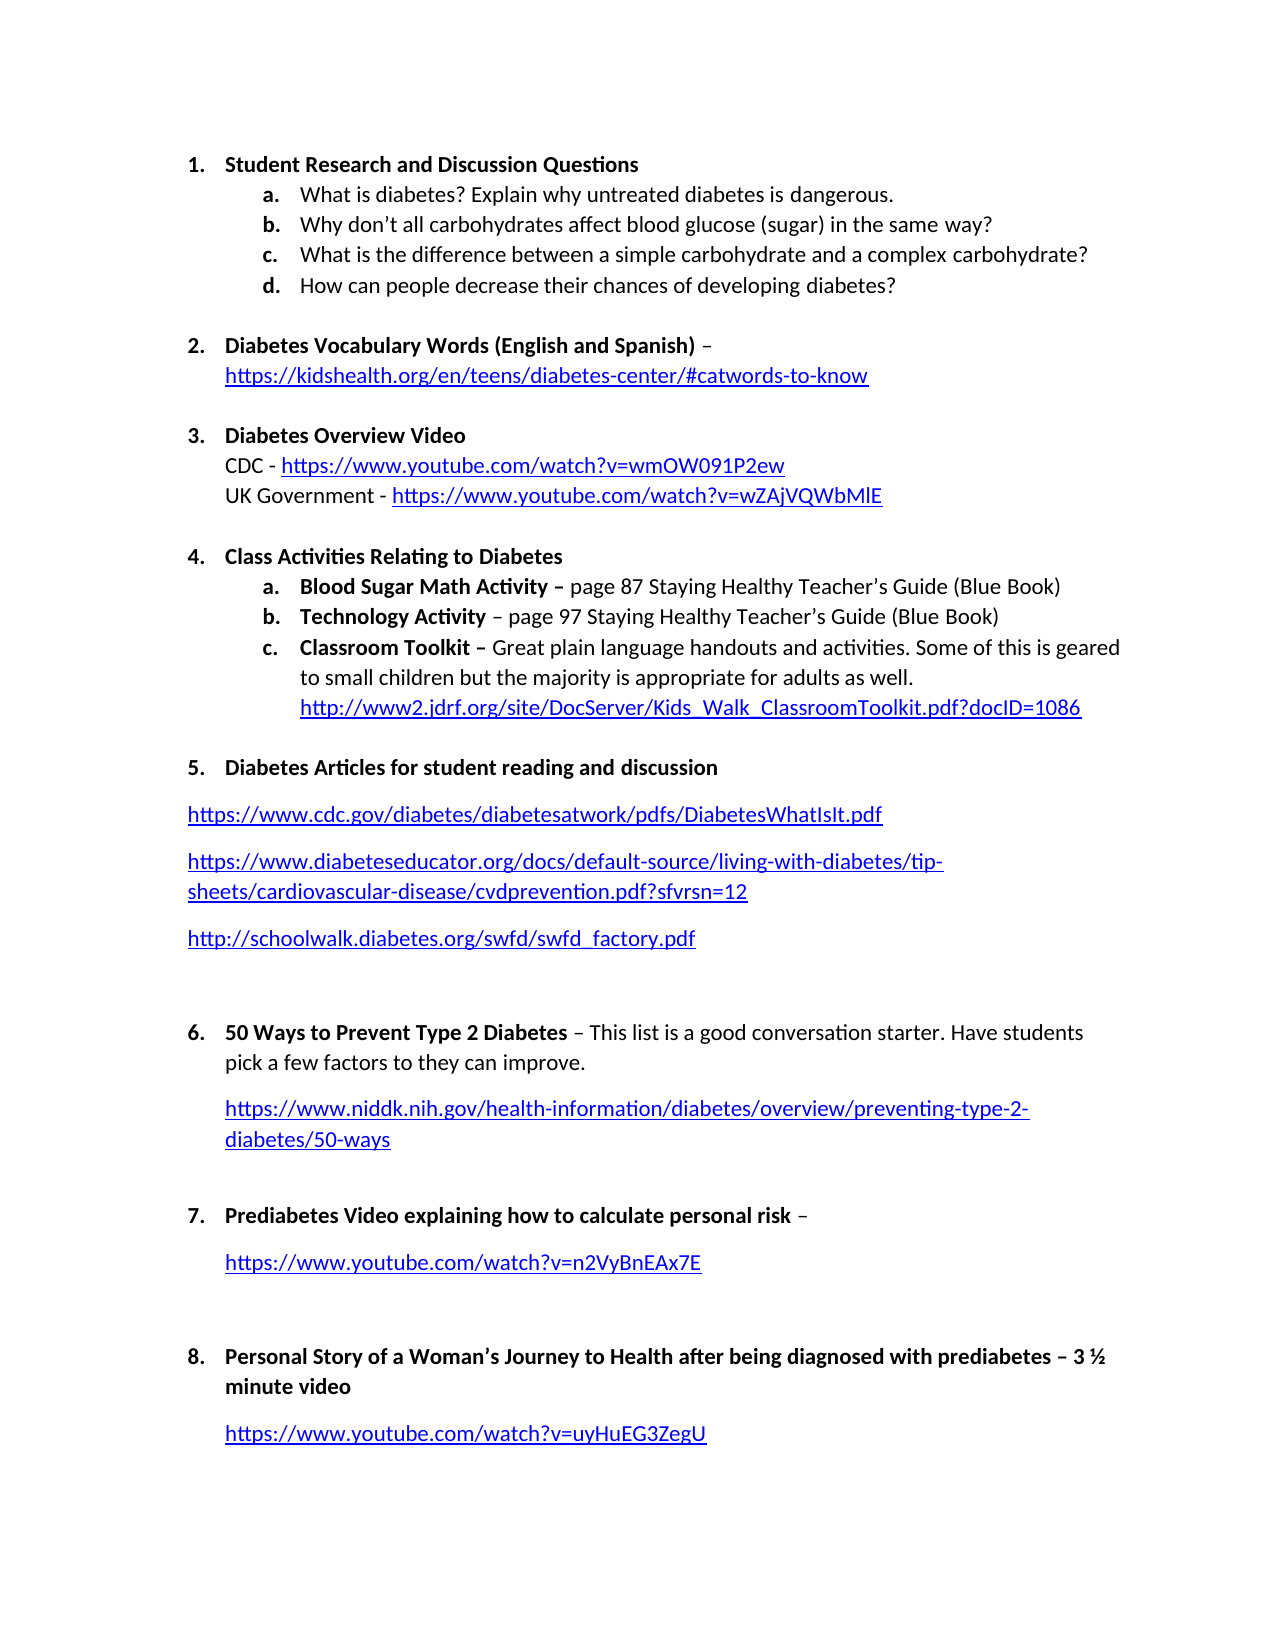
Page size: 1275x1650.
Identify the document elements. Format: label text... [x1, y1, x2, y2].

list Diabetes Vocabulary Words (English and Spanish) – [187, 331, 1133, 359]
list Personal Story of a Woman’s Journey to Health after being diagnosed with prediabetes – 3 ½ minute video [187, 1342, 1108, 1400]
list 50 Ways to Prevent Type 2 Diabetes – This list is a good conversation starter. Have students pick a few factors to they can improve. [187, 1018, 1085, 1076]
text https://www.youtube.com/watch?v=uyHuEG3ZegU [225, 1419, 1133, 1447]
text https://www.cdc.gov/diabetes/diabetesatwork/pdfs/DiabetesWhatIsIt.pdf [187, 800, 1133, 828]
list Class Activities Relating to Diabetes [187, 542, 1133, 570]
list What is the difference between a simple carbohydrate and a complex carbohydrate? [262, 241, 1133, 268]
text http://schoolwalk.diabetes.org/swfd/swfd_factory.pdf [187, 924, 1133, 952]
list Student Research and Discussion Questions [187, 150, 1133, 178]
text CDC - https://www.youtube.com/watch?v=wmOW091P2ew [225, 452, 1133, 480]
list Prediabetes Video explaining how to calculate personal risk – [187, 1202, 1133, 1229]
text https://kidshealth.org/en/teens/diabetes-center/#catwords-to-know [225, 361, 1133, 389]
list Technology Activity – page 97 Staying Healthy Teacher’s Guide (Blue Book) [262, 602, 1133, 630]
list Diabetes Overview Video [187, 421, 1133, 449]
list Diabetes Articles for student reading and discussion [187, 753, 1133, 781]
list Blood Sugar Math Activity – page 87 Staying Healthy Teacher’s Guide (Blue Book) [262, 572, 1133, 600]
text https://www.diabeteseducator.org/docs/default-source/living-with-diabetes/tip- sheets/cardiovascular-disease/cvdprevention.pdf?sfvrsn=12 [187, 847, 945, 905]
list Classroom Toolkit – Great plain language handouts and activities. Some of this is geared to small children but the majority is appropriate for adults as well. http://www2.jdrf.org/site/DocServer/Kids_Walk_ClassroomToolkit.pdf?docID=1086 [262, 633, 1122, 721]
list What is diabetes? Explain why untreated diabetes is dangerous. [262, 180, 1133, 208]
text https://www.youtube.com/watch?v=n2VyBnEAx7E [225, 1248, 1133, 1277]
text UK Government - https://www.youtube.com/watch?v=wZAjVQWbMlE [225, 482, 1133, 510]
list How can people decrease their chances of developing diabetes? [262, 271, 1133, 299]
text https://www.niddk.nih.gov/health-information/diabetes/overview/preventing-type-2- diabetes/50-ways [225, 1094, 1031, 1153]
list Why don’t all carbohydrates affect blood glucose (sugar) in the same way? [262, 211, 1133, 238]
